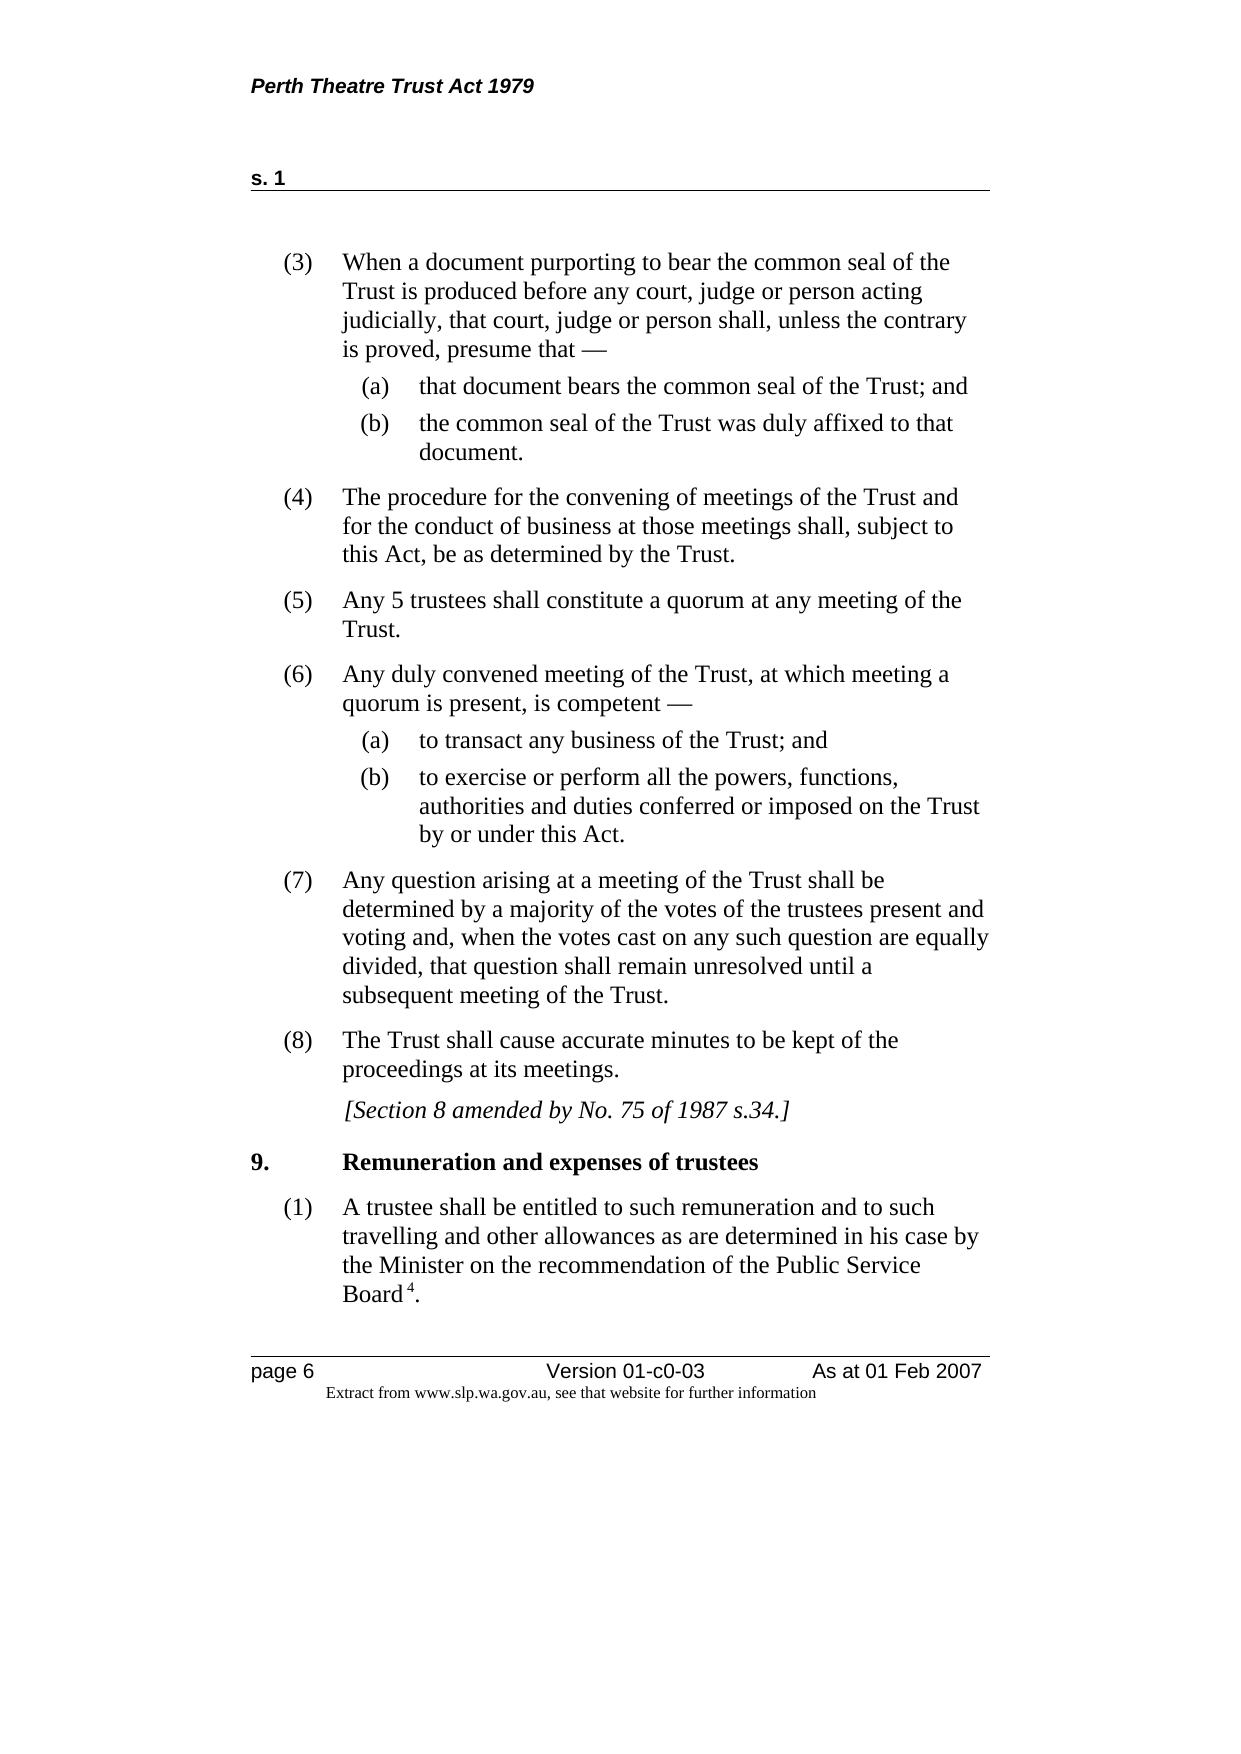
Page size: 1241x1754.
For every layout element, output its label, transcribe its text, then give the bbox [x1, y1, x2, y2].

text (b) the common seal of the Trust was duly affixed to that document. [251, 408, 990, 465]
subtitle 9. Remuneration and expenses of trustees [251, 1147, 990, 1176]
text (b) to exercise or perform all the powers, functions, authorities and duties conferred or imposed on the Trust by or under this Act. [251, 762, 990, 848]
text (5) Any 5 trustees shall constitute a quorum at any meeting of the Trust. [251, 585, 990, 642]
text (6) Any duly convened meeting of the Trust, at which meeting a quorum is present, is competent — [251, 659, 990, 717]
text (a) that document bears the common seal of the Trust; and [251, 371, 990, 399]
text [Section 8 amended by No. 75 of 1987 s.34.] [251, 1095, 990, 1124]
text (4) The procedure for the convening of meetings of the Trust and for the conduct of business at those meetings shall, subject to this Act, be as determined by the Trust. [251, 482, 990, 568]
text (7) Any question arising at a meeting of the Trust shall be determined by a majority of the votes of the trustees present and voting and, when the votes cast on any such question are equally divided, that question shall remain unresolved until a subsequent meeting of the Trust. [251, 865, 990, 1009]
text (1) A trustee shall be entitled to such remuneration and to such travelling and other allowances as are determined in his case by the Minister on the recommendation of the Public Service Board 4. [251, 1192, 990, 1307]
text (a) to transact any business of the Trust; and [251, 725, 990, 754]
text (8) The Trust shall cause accurate minutes to be kept of the proceedings at its meetings. [251, 1025, 990, 1083]
text (3) When a document purporting to bear the common seal of the Trust is produced before any court, judge or person acting judicially, that court, judge or person shall, unless the contrary is proved, presume that — [251, 247, 990, 362]
